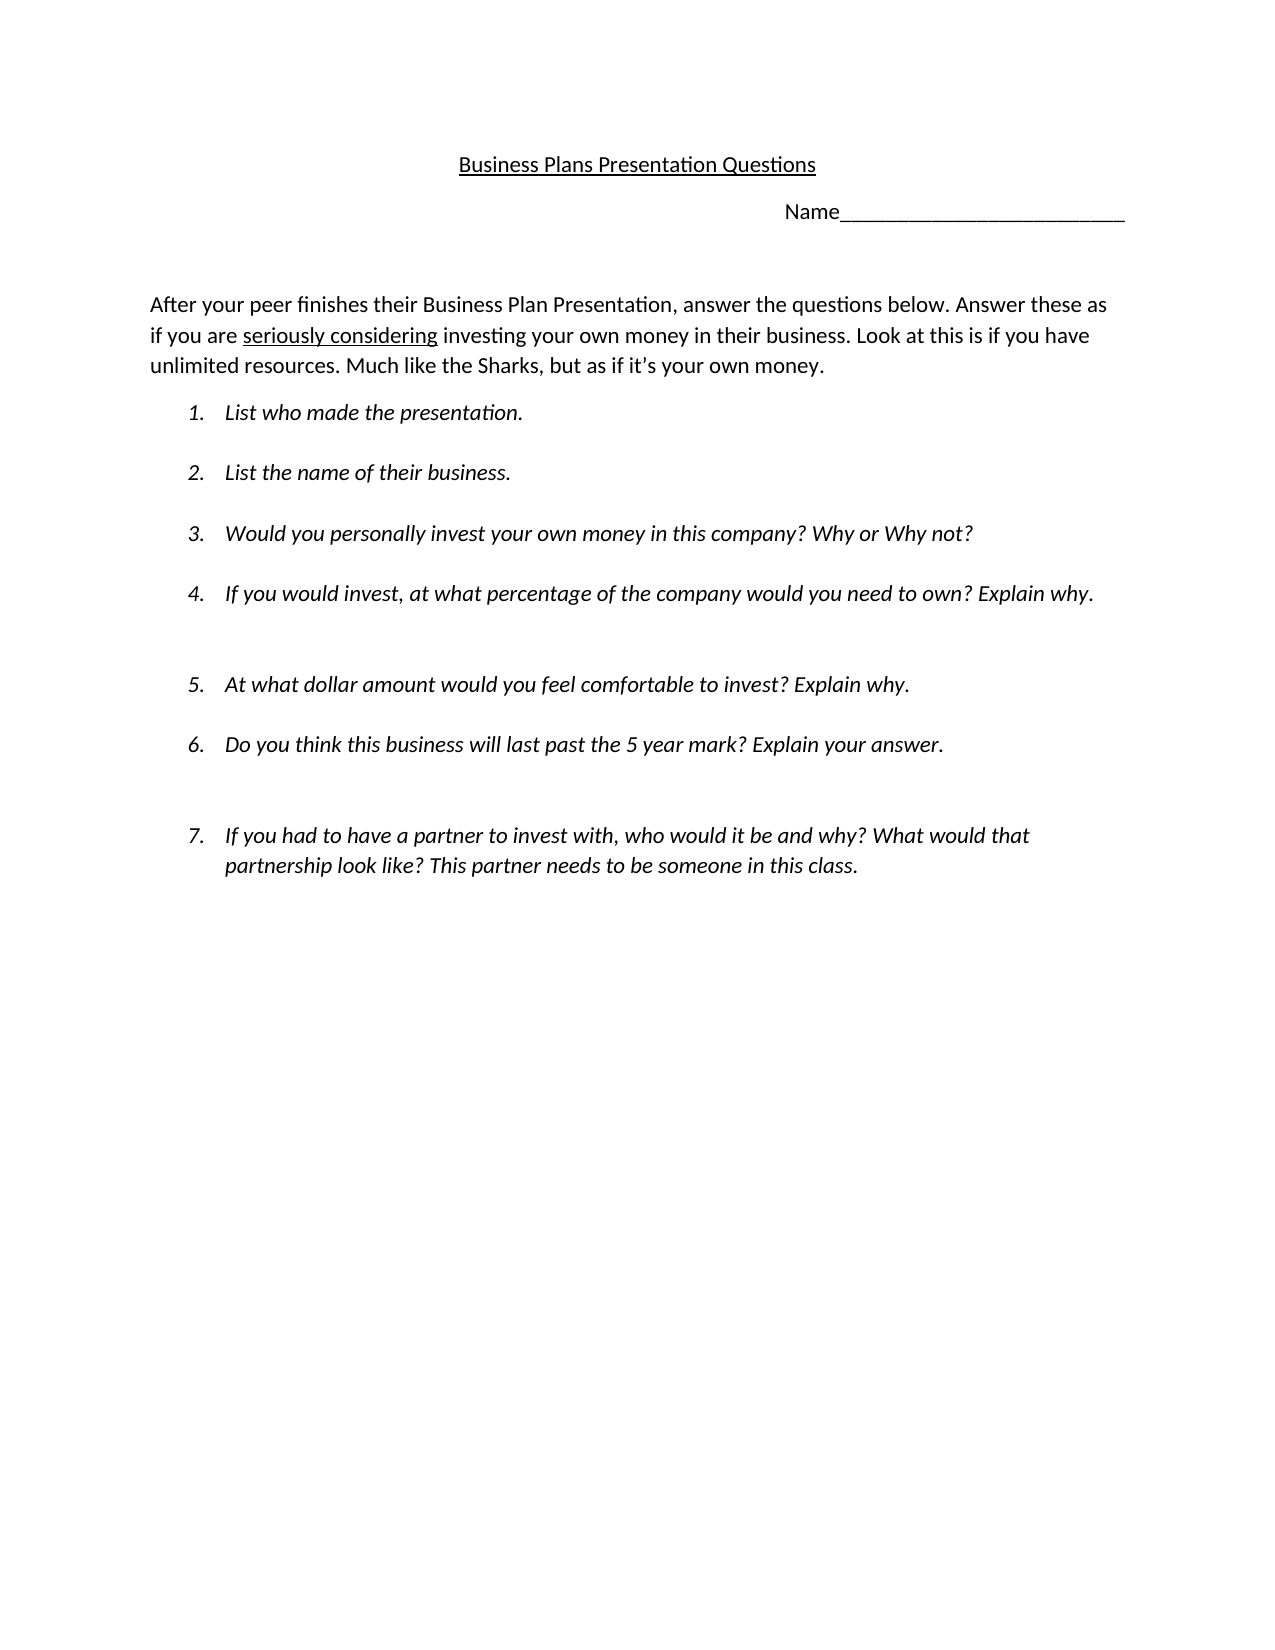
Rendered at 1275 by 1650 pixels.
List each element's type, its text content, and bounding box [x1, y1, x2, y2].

list Would you personally invest your own money in this company? Why or Why not? [187, 519, 1125, 547]
list List the name of their business. [187, 458, 1125, 486]
list List who made the presentation. [187, 398, 1125, 426]
text After your peer finishes their Business Plan Presentation, answer the questions below. Answer these as if you are seriously considering investing your own money in their business. Look at this is if you have unlimited resources. Much like the Sharks, but as if it’s your own money. [150, 291, 1125, 379]
list Do you think this business will last past the 5 year mark? Explain your answer. [187, 730, 1125, 758]
list At what dollar amount would you feel comfortable to invest? Explain why. [187, 670, 1125, 698]
list If you had to have a partner to invest with, who would it be and why? What would that partnership look like? This partner needs to be someone in this class. [187, 821, 1125, 879]
text Business Plans Presentation Questions [150, 150, 1125, 178]
text Name_________________________ [150, 197, 1125, 225]
list If you would invest, at what percentage of the company would you need to own? Explain why. [187, 579, 1125, 607]
